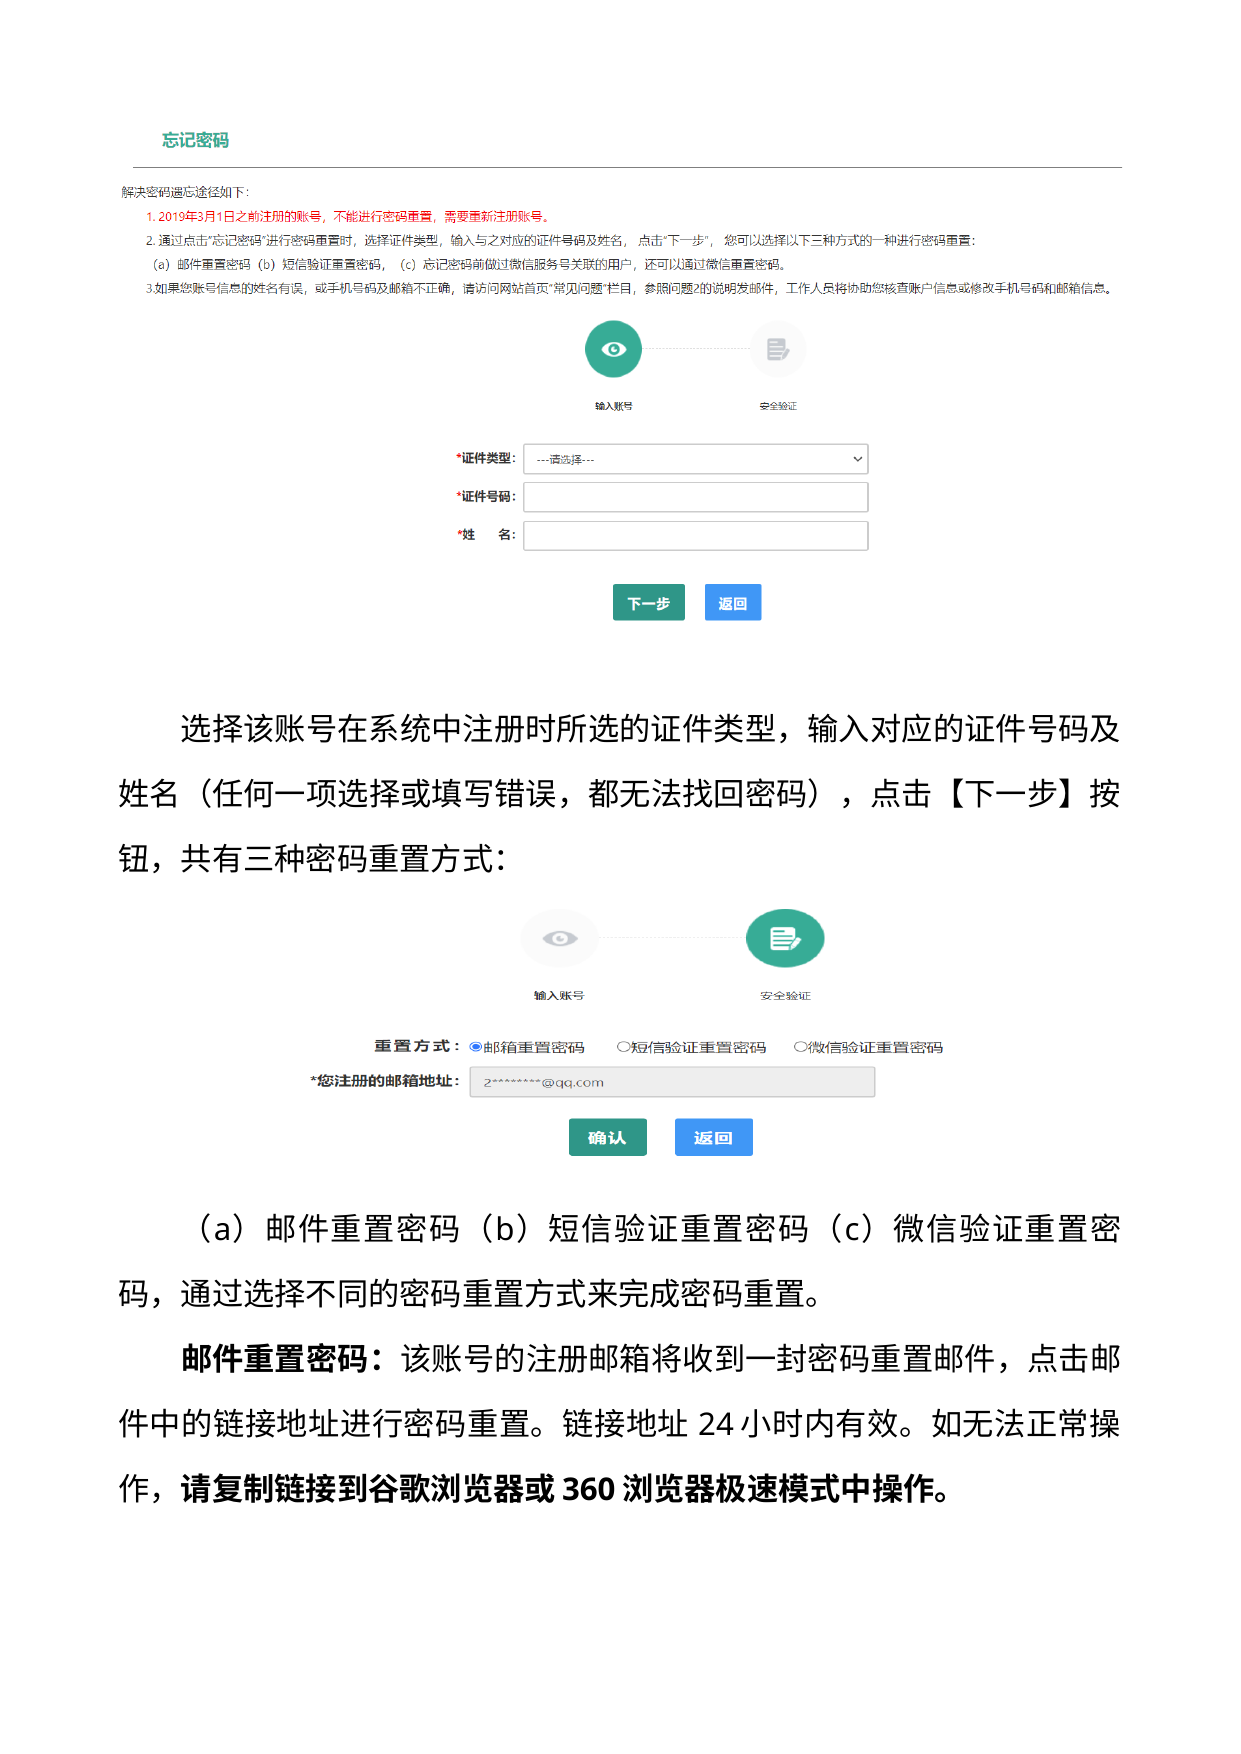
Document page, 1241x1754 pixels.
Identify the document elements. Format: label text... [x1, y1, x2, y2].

text 选择该账号在系统中注册时所选的证件类型，输入对应的证件号码及姓名（任何一项选择或填写错误，都无法找回密码），点击【下一步】按钮，共有三种密码重置方式： [118, 694, 1122, 889]
text （a）邮件重置密码（b）短信验证重置密码（c）微信验证重置密码，通过选择不同的密码重置方式来完成密码重置。 [118, 1195, 1122, 1325]
picture [285, 889, 955, 1163]
text 邮件重置密码：该账号的注册邮箱将收到一封密码重置邮件，点击邮件中的链接地址进行密码重置。链接地址24小时内有效。如无法正常操作，请复制链接到谷歌浏览器或360浏览器极速模式中操作。 [118, 1325, 1122, 1520]
picture [118, 129, 1123, 651]
